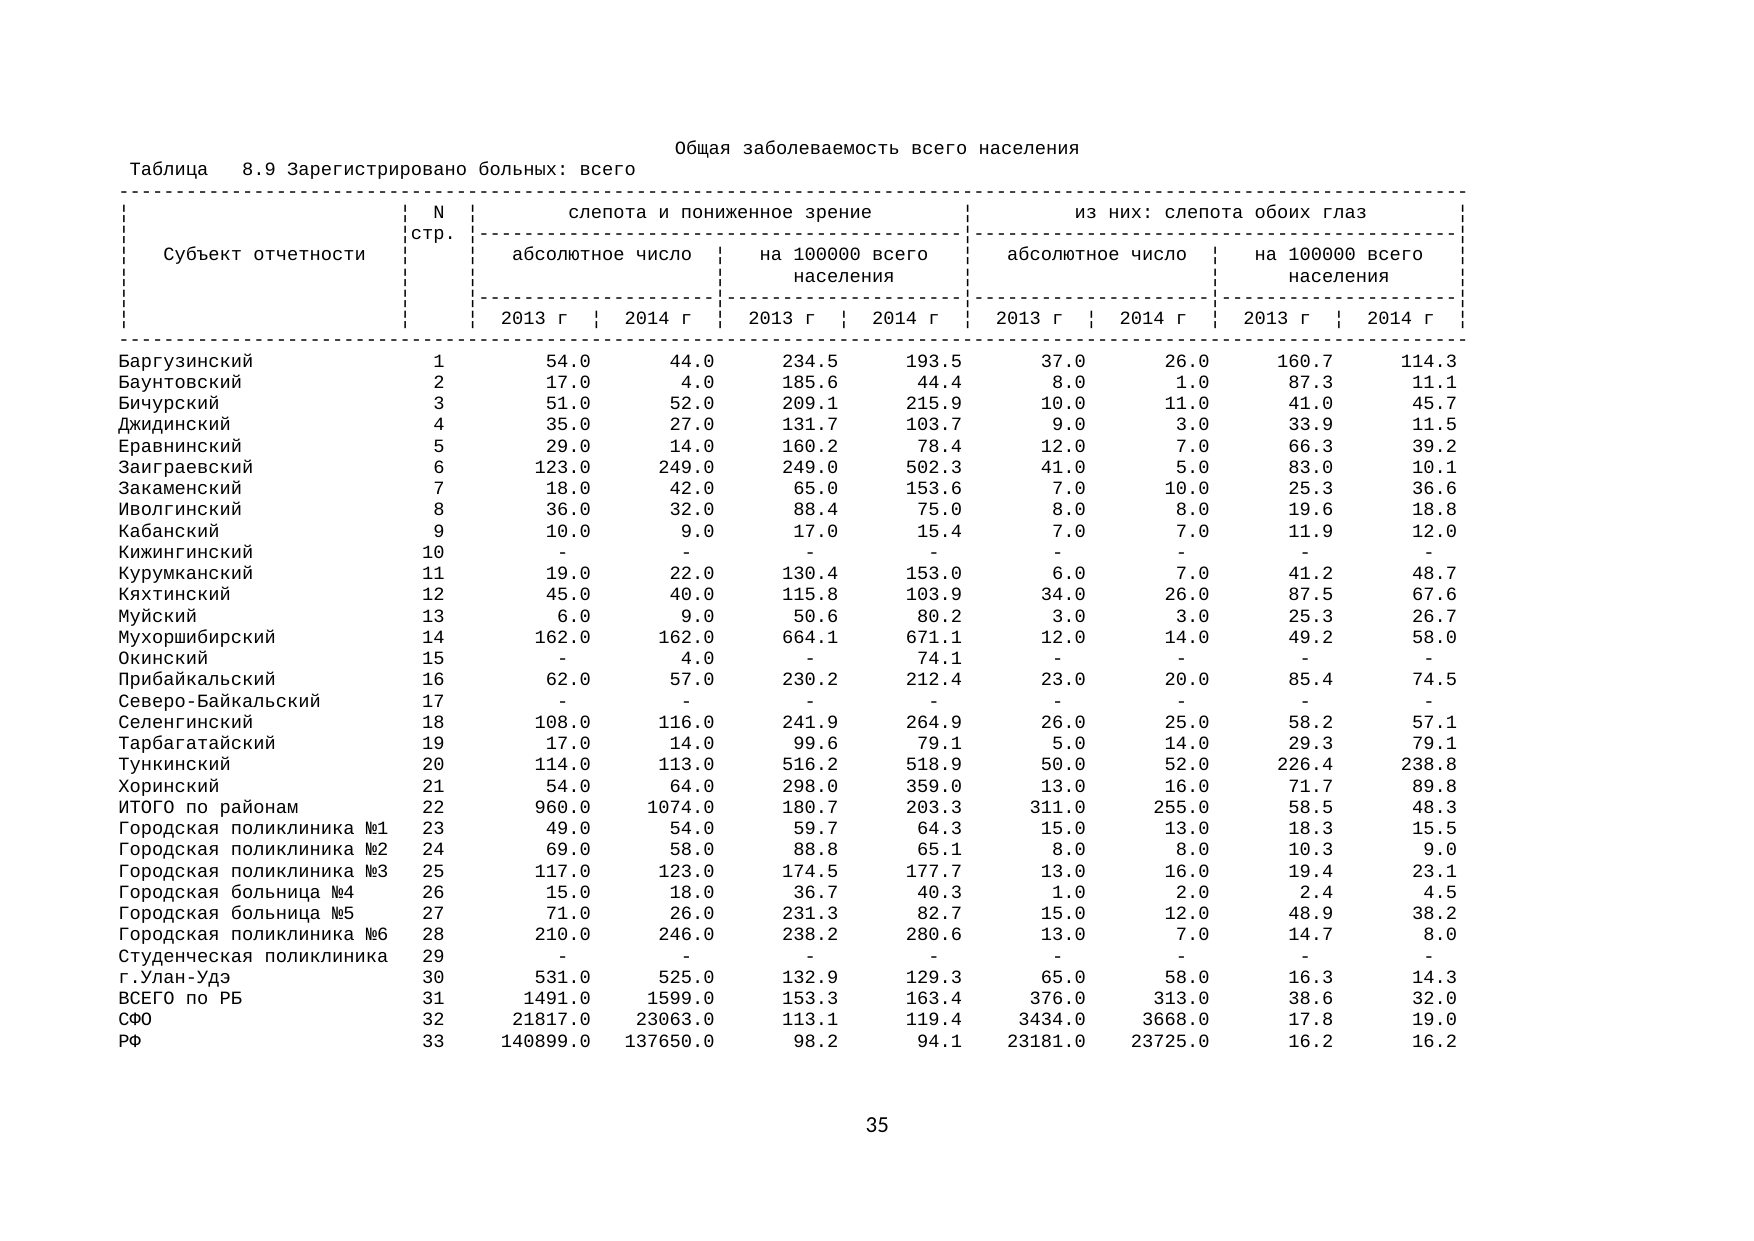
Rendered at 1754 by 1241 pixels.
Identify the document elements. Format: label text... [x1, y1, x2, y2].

text Тункинский 20 114.0 113.0 516.2 518.9 50.0 52.0 226.4 238.8 [118, 755, 1636, 776]
text Мухоршибирский 14 162.0 162.0 664.1 671.1 12.0 14.0 49.2 58.0 [118, 628, 1636, 649]
text Таблица 8.9 Зарегистрировано больных: всего [118, 160, 1636, 181]
text Городская поликлиника №2 24 69.0 58.0 88.8 65.1 8.0 8.0 10.3 9.0 [118, 840, 1636, 861]
text Студенческая поликлиника 29 - - - - - - - - [118, 946, 1636, 968]
text г.Улан-Удэ 30 531.0 525.0 132.9 129.3 65.0 58.0 16.3 14.3 [118, 968, 1636, 989]
text Прибайкальский 16 62.0 57.0 230.2 212.4 23.0 20.0 85.4 74.5 [118, 670, 1636, 691]
text Баунтовский 2 17.0 4.0 185.6 44.4 8.0 1.0 87.3 11.1 [118, 373, 1636, 394]
text Северо-Байкальский 17 - - - - - - - - [118, 691, 1636, 713]
text ¦ ¦стр. ¦-------------------------------------------¦-------------------------------------------¦ [118, 224, 1636, 245]
text ¦ ¦ N ¦ слепота и пониженное зрение ¦ из них: слепота обоих глаз ¦ [118, 203, 1636, 224]
text ¦ ¦ ¦---------------------¦---------------------¦---------------------¦---------------------¦ [118, 288, 1636, 309]
text Городская больница №4 26 15.0 18.0 36.7 40.3 1.0 2.0 2.4 4.5 [118, 883, 1636, 904]
text Городская больница №5 27 71.0 26.0 231.3 82.7 15.0 12.0 48.9 38.2 [118, 904, 1636, 925]
text Кабанский 9 10.0 9.0 17.0 15.4 7.0 7.0 11.9 12.0 [118, 521, 1636, 543]
text ------------------------------------------------------------------------------------------------------------------------ [118, 330, 1636, 351]
text ------------------------------------------------------------------------------------------------------------------------ [118, 181, 1636, 203]
text Джидинский 4 35.0 27.0 131.7 103.7 9.0 3.0 33.9 11.5 [118, 415, 1636, 436]
text Окинский 15 - 4.0 - 74.1 - - - - [118, 649, 1636, 670]
text Городская поликлиника №3 25 117.0 123.0 174.5 177.7 13.0 16.0 19.4 23.1 [118, 861, 1636, 883]
text Тарбагатайский 19 17.0 14.0 99.6 79.1 5.0 14.0 29.3 79.1 [118, 734, 1636, 755]
text СФО 32 21817.0 23063.0 113.1 119.4 3434.0 3668.0 17.8 19.0 [118, 1010, 1636, 1031]
text Хоринский 21 54.0 64.0 298.0 359.0 13.0 16.0 71.7 89.8 [118, 776, 1636, 798]
text Кижингинский 10 - - - - - - - - [118, 543, 1636, 564]
text ИТОГО по районам 22 960.0 1074.0 180.7 203.3 311.0 255.0 58.5 48.3 [118, 798, 1636, 819]
text Городская поликлиника №6 28 210.0 246.0 238.2 280.6 13.0 7.0 14.7 8.0 [118, 925, 1636, 946]
text ¦ ¦ ¦ 2013 г ¦ 2014 г ¦ 2013 г ¦ 2014 г ¦ 2013 г ¦ 2014 г ¦ 2013 г ¦ 2014 г ¦ [118, 309, 1636, 330]
text РФ 33 140899.0 137650.0 98.2 94.1 23181.0 23725.0 16.2 16.2 [118, 1031, 1636, 1053]
text Бичурский 3 51.0 52.0 209.1 215.9 10.0 11.0 41.0 45.7 [118, 394, 1636, 415]
text Муйский 13 6.0 9.0 50.6 80.2 3.0 3.0 25.3 26.7 [118, 606, 1636, 628]
text Заиграевский 6 123.0 249.0 249.0 502.3 41.0 5.0 83.0 10.1 [118, 458, 1636, 479]
text Баргузинский 1 54.0 44.0 234.5 193.5 37.0 26.0 160.7 114.3 [118, 351, 1636, 373]
text ¦ ¦ ¦ ¦ населения ¦ ¦ населения ¦ [118, 266, 1636, 288]
text Иволгинский 8 36.0 32.0 88.4 75.0 8.0 8.0 19.6 18.8 [118, 500, 1636, 521]
text Селенгинский 18 108.0 116.0 241.9 264.9 26.0 25.0 58.2 57.1 [118, 713, 1636, 734]
text Городская поликлиника №1 23 49.0 54.0 59.7 64.3 15.0 13.0 18.3 15.5 [118, 819, 1636, 840]
text ВСЕГО по РБ 31 1491.0 1599.0 153.3 163.4 376.0 313.0 38.6 32.0 [118, 989, 1636, 1010]
text Еравнинский 5 29.0 14.0 160.2 78.4 12.0 7.0 66.3 39.2 [118, 436, 1636, 458]
text ¦ Субъект отчетности ¦ ¦ абсолютное число ¦ на 100000 всего ¦ абсолютное число ¦ на 100000 всего ¦ [118, 245, 1636, 266]
text Кяхтинский 12 45.0 40.0 115.8 103.9 34.0 26.0 87.5 67.6 [118, 585, 1636, 606]
text Общая заболеваемость всего населения [118, 139, 1636, 160]
text Курумканский 11 19.0 22.0 130.4 153.0 6.0 7.0 41.2 48.7 [118, 564, 1636, 585]
text Закаменский 7 18.0 42.0 65.0 153.6 7.0 10.0 25.3 36.6 [118, 479, 1636, 500]
